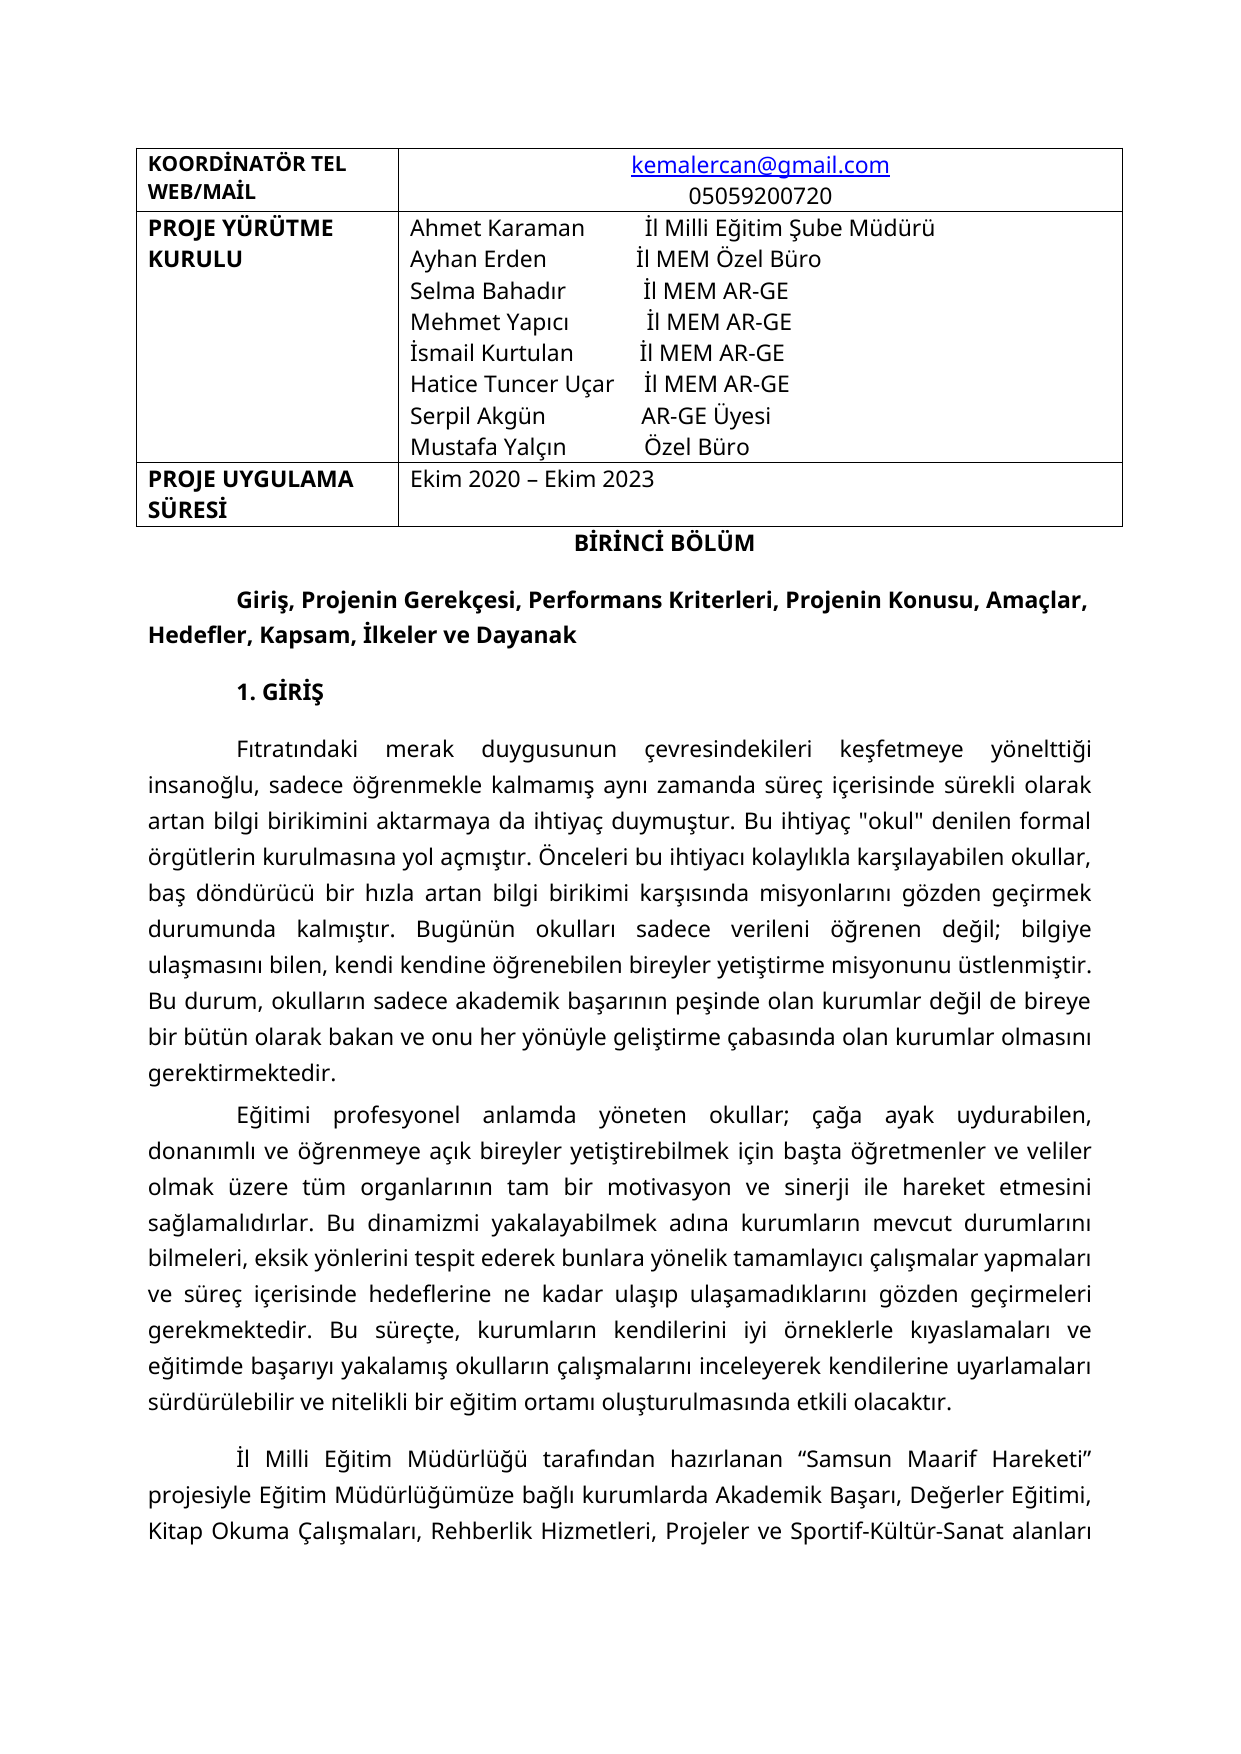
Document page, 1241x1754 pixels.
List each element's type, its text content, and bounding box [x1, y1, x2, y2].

text BİRİNCİ BÖLÜM [148, 527, 1093, 558]
table_cell Ahmet Karaman İl Milli Eğitim Şube Müdürü Ayhan Erden İl MEM Özel Büro Selma Bahadır İl MEM AR-GE Mehmet Yapıcı İl MEM AR-GE İsmail Kurtulan İl MEM AR-GE Hatice Tuncer Uçar İl MEM AR-GE Serpil Akgün AR-GE Üyesi Mustafa Yalçın Özel Büro [399, 212, 1122, 462]
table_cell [399, 149, 1122, 211]
text Giriş, Projenin Gerekçesi, Performans Kriterleri, Projenin Konusu, Amaçlar, Hedefler, Kapsam, İlkeler ve Dayanak [148, 583, 1093, 651]
table_cell PROJE YÜRÜTME KURULU [137, 212, 398, 462]
table_cell PROJE UYGULAMA SÜRESİ [137, 463, 398, 526]
table_cell Ekim 2020 – Ekim 2023 [399, 463, 1122, 526]
text 1. GİRİŞ [148, 676, 1093, 707]
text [148, 1443, 1093, 1546]
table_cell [137, 149, 398, 211]
text Fıtratındaki merak duygusunun çevresindekileri keşfetmeye yönelttiği insanoğlu, sadece öğrenmekle kalmamış aynı zamanda süreç içerisinde sürekli olarak artan bilgi birikimini aktarmaya da ihtiyaç duymuştur. Bu ihtiyaç "okul" denilen formal örgütlerin kurulmasına yol açmıştır. Önceleri bu ihtiyacı kolaylıkla karşılayabilen okullar, baş döndürücü bir hızla artan bilgi birikimi karşısında misyonlarını gözden geçirmek durumunda kalmıştır. Bugünün okulları sadece verileni öğrenen değil; bilgiye ulaşmasını bilen, kendi kendine öğrenebilen bireyler yetiştirme misyonunu üstlenmiştir. Bu durum, okulların sadece akademik başarının peşinde olan kurumlar değil de bireye bir bütün olarak bakan ve onu her yönüyle geliştirme çabasında olan kurumlar olmasını gerektirmektedir. [148, 733, 1093, 1088]
text Eğitimi profesyonel anlamda yöneten okullar; çağa ayak uydurabilen, donanımlı ve öğrenmeye açık bireyler yetiştirebilmek için başta öğretmenler ve veliler olmak üzere tüm organlarının tam bir motivasyon ve sinerji ile hareket etmesini sağlamalıdırlar. Bu dinamizmi yakalayabilmek adına kurumların mevcut durumlarını bilmeleri, eksik yönlerini tespit ederek bunlara yönelik tamamlayıcı çalışmalar yapmaları ve süreç içerisinde hedeflerine ne kadar ulaşıp ulaşamadıklarını gözden geçirmeleri gerekmektedir. Bu süreçte, kurumların kendilerini iyi örneklerle kıyaslamaları ve eğitimde başarıyı yakalamış okulların çalışmalarını inceleyerek kendilerine uyarlamaları sürdürülebilir ve nitelikli bir eğitim ortamı oluşturulmasında etkili olacaktır. [148, 1099, 1093, 1417]
